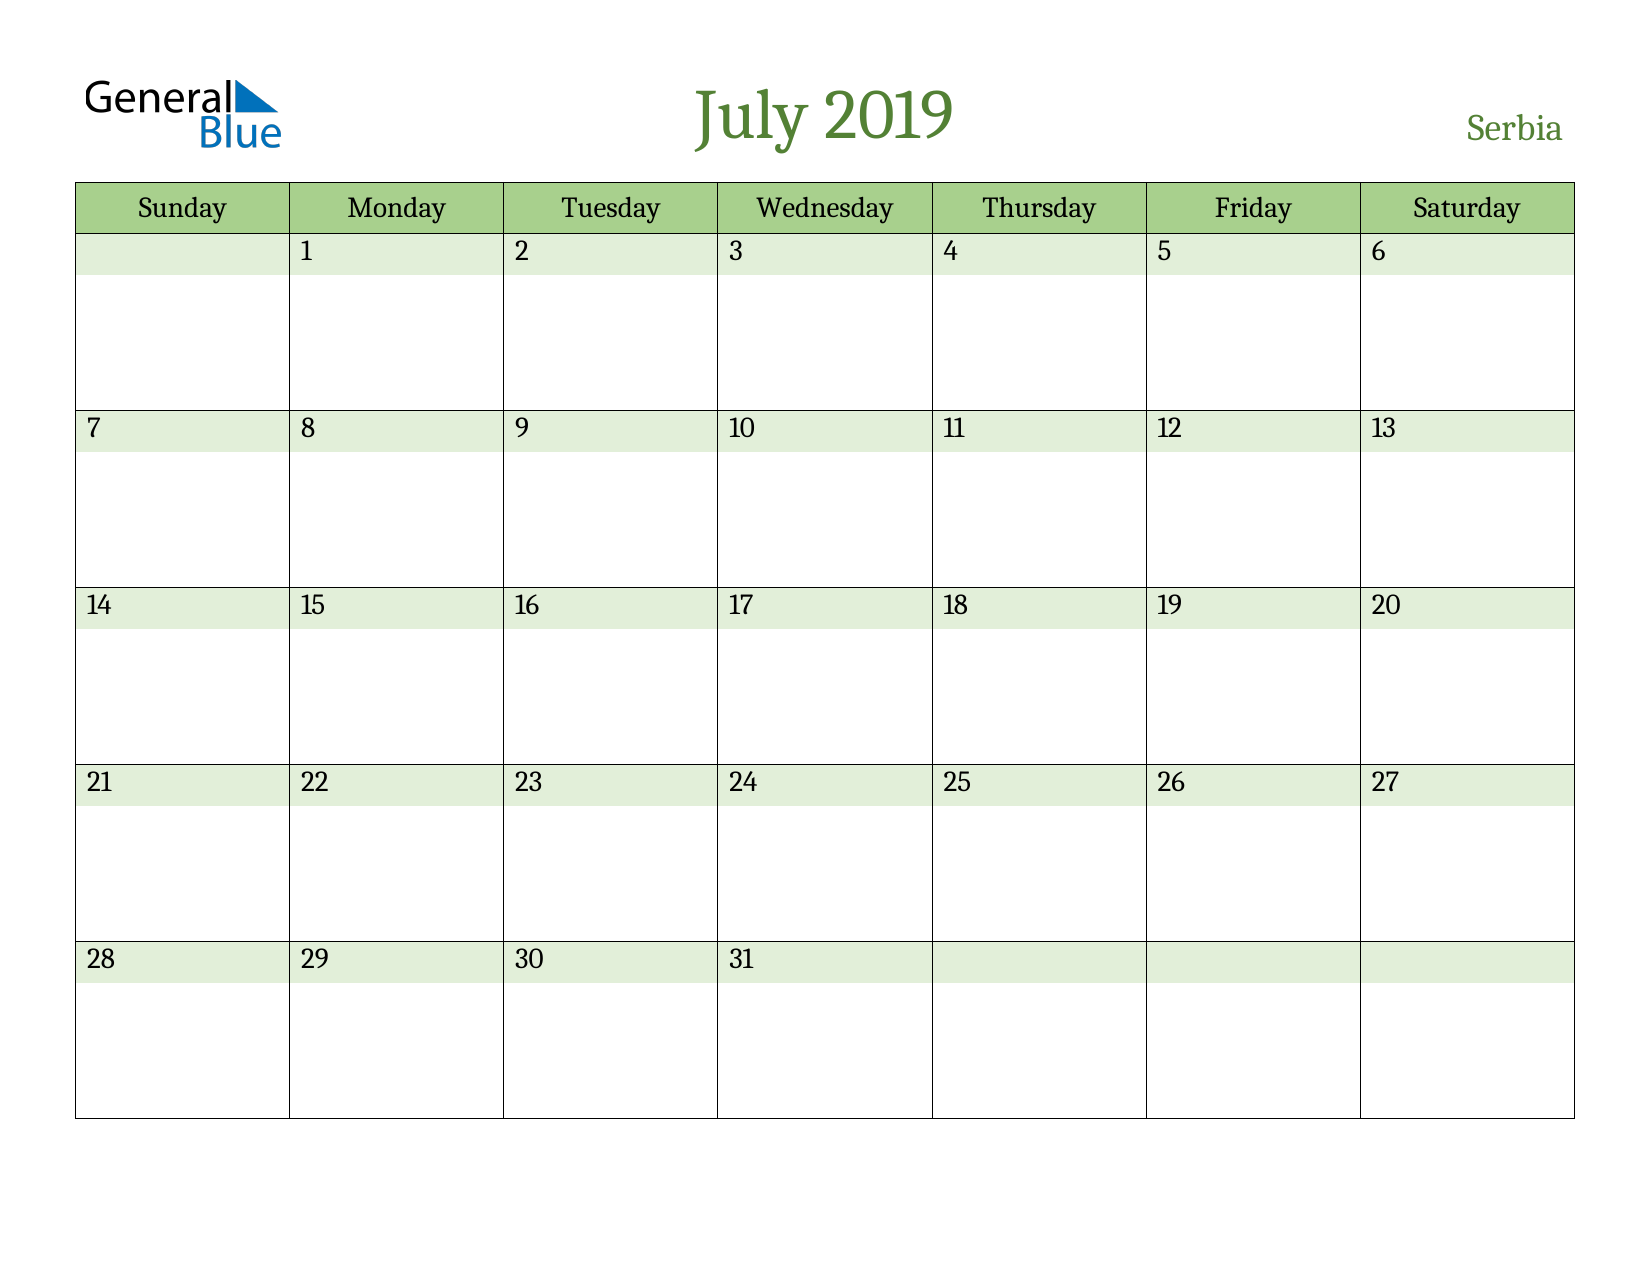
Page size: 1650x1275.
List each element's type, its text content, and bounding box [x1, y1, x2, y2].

table_cell 3 [718, 234, 932, 275]
table_cell [718, 275, 932, 410]
table_cell [1361, 942, 1574, 983]
table_cell [290, 983, 503, 1118]
table_cell [504, 629, 717, 764]
table_cell [76, 629, 289, 764]
table_cell [290, 629, 503, 764]
table_cell [718, 452, 932, 587]
table_cell [290, 806, 503, 941]
table_cell [933, 275, 1146, 410]
table_cell 7 [76, 411, 289, 452]
table_cell [1147, 806, 1360, 941]
table_cell [1361, 452, 1574, 587]
table_cell 24 [718, 765, 932, 806]
table_cell 28 [76, 942, 289, 983]
table_cell 31 [718, 942, 932, 983]
table_cell [933, 942, 1146, 983]
table_cell [1147, 983, 1360, 1118]
table_cell Saturday [1361, 183, 1574, 233]
table_cell 27 [1361, 765, 1574, 806]
table_cell [76, 983, 289, 1118]
table_cell [718, 806, 932, 941]
table_header July 2019 [504, 75, 1146, 182]
table_cell 21 [76, 765, 289, 806]
table_cell [1361, 275, 1574, 410]
table_cell 30 [504, 942, 717, 983]
table_cell 23 [504, 765, 717, 806]
table_cell [718, 629, 932, 764]
table_cell 4 [933, 234, 1146, 275]
table_cell Monday [290, 183, 503, 233]
table_header Serbia [1146, 75, 1574, 182]
table_cell 9 [504, 411, 717, 452]
table_cell Thursday [933, 183, 1146, 233]
table_cell [504, 452, 717, 587]
table_cell 10 [718, 411, 932, 452]
table_cell [933, 983, 1146, 1118]
table_cell Sunday [76, 183, 289, 233]
table_cell 2 [504, 234, 717, 275]
table_cell 12 [1147, 411, 1360, 452]
table_cell [1147, 452, 1360, 587]
table_cell [504, 983, 717, 1118]
table_header [76, 75, 503, 182]
table_cell 16 [504, 588, 717, 629]
table_cell [1147, 275, 1360, 410]
table_cell [76, 452, 289, 587]
table_cell 22 [290, 765, 503, 806]
table_cell [76, 806, 289, 941]
table_cell [504, 806, 717, 941]
table_cell 18 [933, 588, 1146, 629]
table_cell [290, 452, 503, 587]
table_cell 14 [76, 588, 289, 629]
table_cell 1 [290, 234, 503, 275]
table_cell [718, 983, 932, 1118]
table_cell 13 [1361, 411, 1574, 452]
table_cell [504, 275, 717, 410]
table_cell [1361, 629, 1574, 764]
table_cell 8 [290, 411, 503, 452]
table_cell [1361, 983, 1574, 1118]
table_cell 17 [718, 588, 932, 629]
table_cell [933, 452, 1146, 587]
table_cell [1361, 806, 1574, 941]
table_cell 6 [1361, 234, 1574, 275]
table_cell Wednesday [718, 183, 932, 233]
table_cell [290, 275, 503, 410]
table_cell [76, 234, 289, 275]
table_cell [933, 806, 1146, 941]
table_cell [1147, 629, 1360, 764]
table_cell 5 [1147, 234, 1360, 275]
table_cell Friday [1147, 183, 1360, 233]
table_cell 19 [1147, 588, 1360, 629]
table_cell 20 [1361, 588, 1574, 629]
table_cell 29 [290, 942, 503, 983]
picture [86, 80, 281, 148]
table_cell [1147, 942, 1360, 983]
table_cell 25 [933, 765, 1146, 806]
table_cell 15 [290, 588, 503, 629]
table_cell 11 [933, 411, 1146, 452]
table_cell [933, 629, 1146, 764]
table_cell [76, 275, 289, 410]
table_cell 26 [1147, 765, 1360, 806]
table_cell Tuesday [504, 183, 717, 233]
